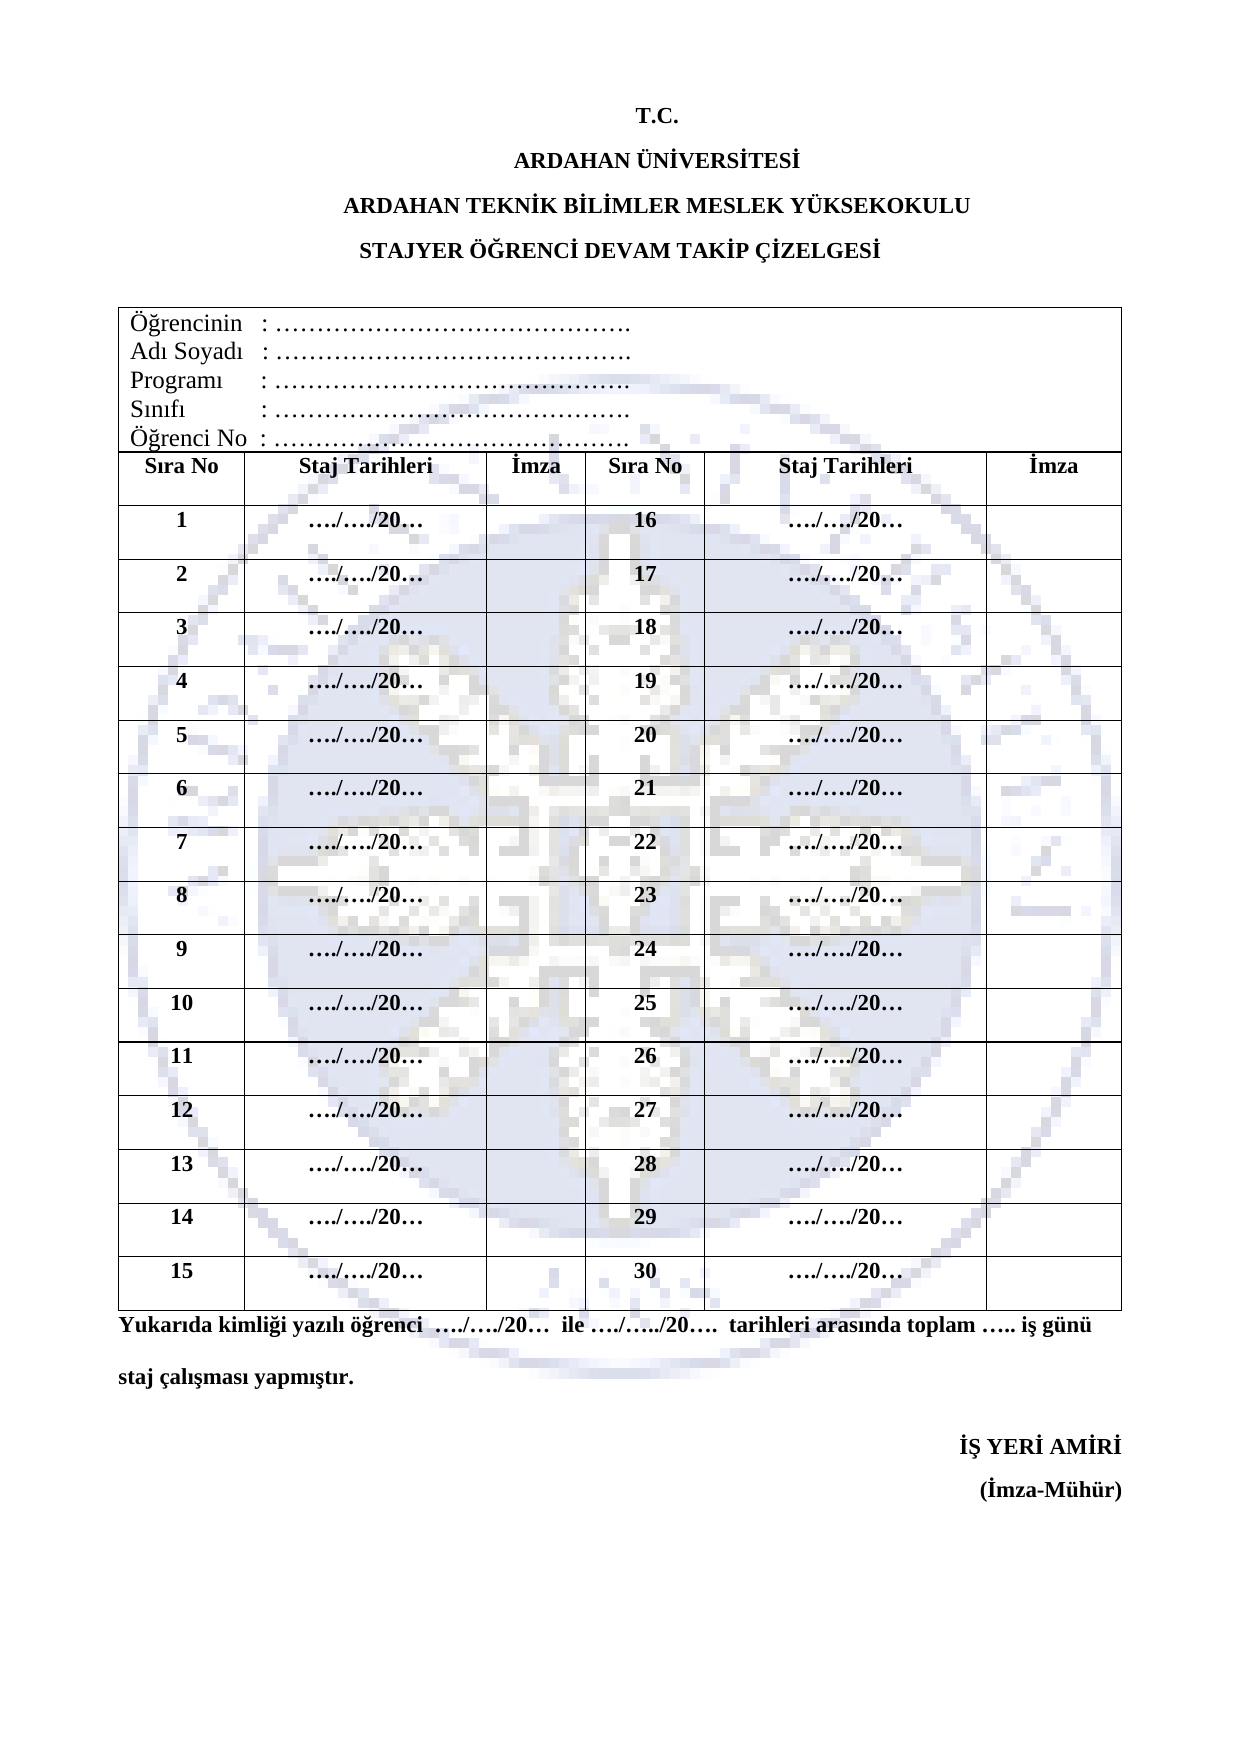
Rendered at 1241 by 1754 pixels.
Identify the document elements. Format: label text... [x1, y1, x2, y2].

table_cell [487, 1096, 585, 1149]
table_cell 11 [119, 1043, 244, 1095]
table_cell [987, 721, 1121, 773]
table_cell …./…./20… [705, 828, 986, 881]
table_cell …./…./20… [245, 506, 486, 559]
table_cell …./…./20… [245, 1096, 486, 1149]
table_cell [987, 989, 1121, 1041]
table_cell …./…./20… [245, 1150, 486, 1202]
table_cell …./…./20… [705, 667, 986, 719]
text ARDAHAN ÜNİVERSİTESİ [118, 147, 1122, 173]
table_cell [987, 560, 1121, 612]
table_cell …./…./20… [245, 1204, 486, 1256]
table_cell [487, 667, 585, 719]
table_cell [987, 882, 1121, 934]
table_cell [987, 1204, 1121, 1256]
table_cell …./…./20… [705, 989, 986, 1041]
table_cell İmza [487, 453, 585, 505]
table_cell …./…./20… [245, 721, 486, 773]
table_cell [487, 1257, 585, 1310]
table_cell Sıra No [586, 453, 704, 505]
table_cell [487, 1150, 585, 1202]
table_cell 20 [586, 721, 704, 773]
table_cell [487, 613, 585, 666]
table_cell …./…./20… [245, 613, 486, 666]
table_cell 12 [119, 1096, 244, 1149]
table_cell …./…./20… [705, 1257, 986, 1310]
table_cell 14 [119, 1204, 244, 1256]
table_cell …./…./20… [705, 882, 986, 934]
table_cell …./…./20… [705, 1204, 986, 1256]
table_cell [987, 1150, 1121, 1202]
table_cell …./…./20… [705, 935, 986, 988]
table_cell 1 [119, 506, 244, 559]
text İŞ YERİ AMİRİ [118, 1433, 1122, 1459]
table_cell 27 [586, 1096, 704, 1149]
table_cell …./…./20… [245, 560, 486, 612]
text Yukarıda kimliği yazılı öğrenci …./…./20… ile …./…../20…. tarihleri arasında toplam ….. iş günü staj çalışması yapmıştır. [118, 1311, 1122, 1390]
table_cell 17 [586, 560, 704, 612]
table_cell 3 [119, 613, 244, 666]
table_cell …./…./20… [245, 774, 486, 827]
table_cell …./…./20… [705, 1096, 986, 1149]
table_cell …./…./20… [705, 1043, 986, 1095]
table_cell [487, 721, 585, 773]
table_cell …./…./20… [245, 989, 486, 1041]
table_cell …./…./20… [705, 506, 986, 559]
text T.C. [118, 102, 1122, 128]
table_cell 13 [119, 1150, 244, 1202]
table_cell [987, 1257, 1121, 1310]
table_cell 9 [119, 935, 244, 988]
table_cell 5 [119, 721, 244, 773]
table_cell 4 [119, 667, 244, 719]
table_cell …./…./20… [705, 774, 986, 827]
table_cell …./…./20… [245, 882, 486, 934]
table_cell [487, 989, 585, 1041]
table_cell İmza [987, 453, 1121, 505]
table_cell …./…./20… [245, 828, 486, 881]
table_cell [987, 1043, 1121, 1095]
table_cell [987, 935, 1121, 988]
table_cell 26 [586, 1043, 704, 1095]
table_cell [487, 935, 585, 988]
table_cell …./…./20… [705, 613, 986, 666]
table_cell 23 [586, 882, 704, 934]
table_cell 21 [586, 774, 704, 827]
table_cell [987, 774, 1121, 827]
table_cell 6 [119, 774, 244, 827]
table_cell 25 [586, 989, 704, 1041]
table_cell 18 [586, 613, 704, 666]
table_cell …./…./20… [245, 935, 486, 988]
table_cell [487, 506, 585, 559]
table_cell [987, 613, 1121, 666]
table_cell …./…./20… [245, 667, 486, 719]
table_cell …./…./20… [705, 721, 986, 773]
table_cell [487, 774, 585, 827]
table_cell 10 [119, 989, 244, 1041]
table_cell 28 [586, 1150, 704, 1202]
table_cell [987, 506, 1121, 559]
table_cell 30 [586, 1257, 704, 1310]
table_cell …./…./20… [245, 1257, 486, 1310]
table_cell 22 [586, 828, 704, 881]
table_cell 19 [586, 667, 704, 719]
table_cell 8 [119, 882, 244, 934]
table_cell [487, 828, 585, 881]
table_cell [987, 667, 1121, 719]
table_cell [487, 560, 585, 612]
table_cell [487, 1204, 585, 1256]
table_cell …./…./20… [705, 560, 986, 612]
table_cell …./…./20… [705, 1150, 986, 1202]
table_cell [987, 1096, 1121, 1149]
text STAJYER ÖĞRENCİ DEVAM TAKİP ÇİZELGESİ [118, 237, 1122, 263]
text (İmza-Mühür) [118, 1476, 1122, 1502]
table_cell [487, 882, 585, 934]
table_cell 29 [586, 1204, 704, 1256]
table_header Öğrencinin : ……………………………………. Adı Soyadı : ……………………………………. Programı : ……………………………………. Sınıfı : ……………………………………. Öğrenci No : ……………………………………. [119, 308, 1121, 451]
text ARDAHAN TEKNİK BİLİMLER MESLEK YÜKSEKOKULU [118, 192, 1122, 218]
table_cell 15 [119, 1257, 244, 1310]
table_cell Sıra No [119, 453, 244, 505]
table_cell [487, 1043, 585, 1095]
table_cell Staj Tarihleri [245, 453, 486, 505]
table_cell 2 [119, 560, 244, 612]
table_cell 16 [586, 506, 704, 559]
table_cell …./…./20… [245, 1043, 486, 1095]
table_cell Staj Tarihleri [705, 453, 986, 505]
table_cell 7 [119, 828, 244, 881]
table_cell [987, 828, 1121, 881]
table_cell 24 [586, 935, 704, 988]
